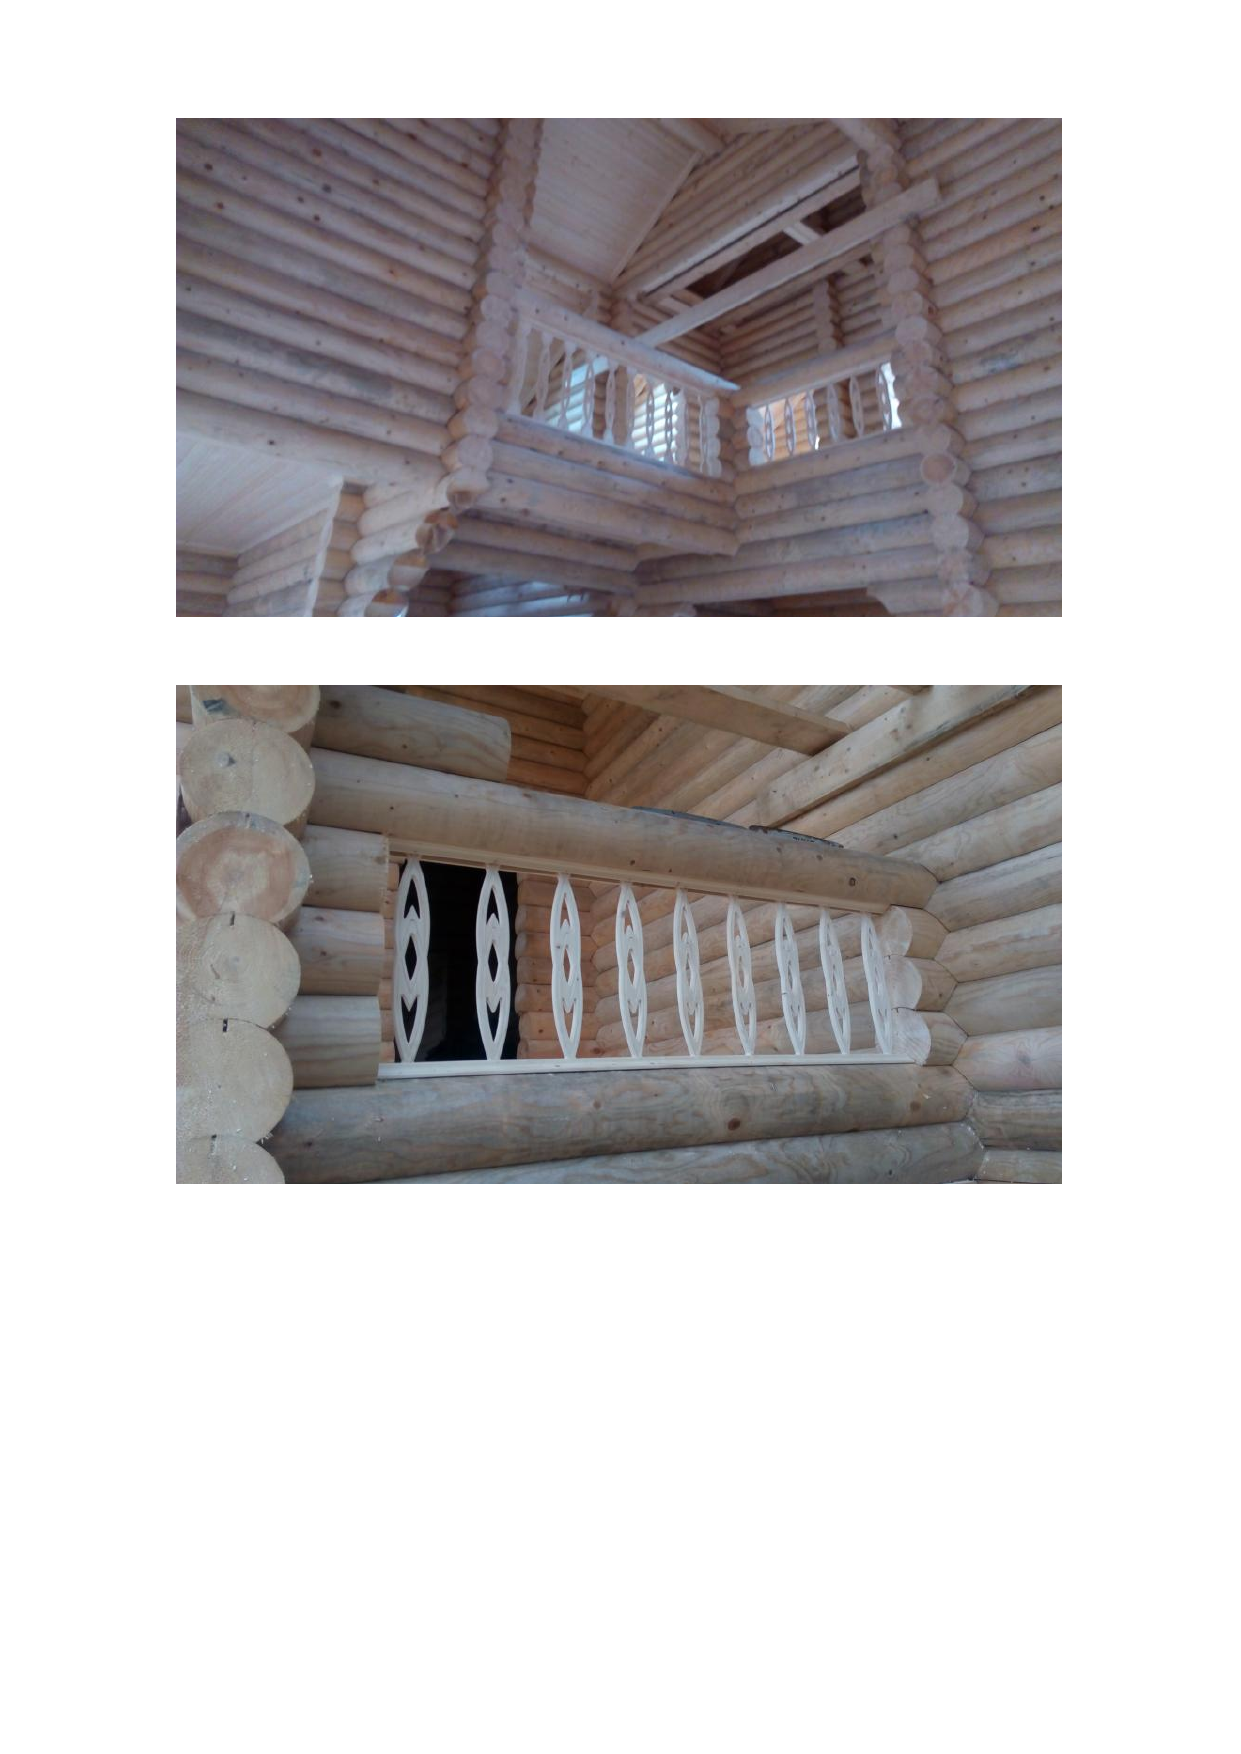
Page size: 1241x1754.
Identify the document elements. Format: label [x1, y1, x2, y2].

picture [176, 118, 1062, 617]
picture [176, 685, 1062, 1184]
